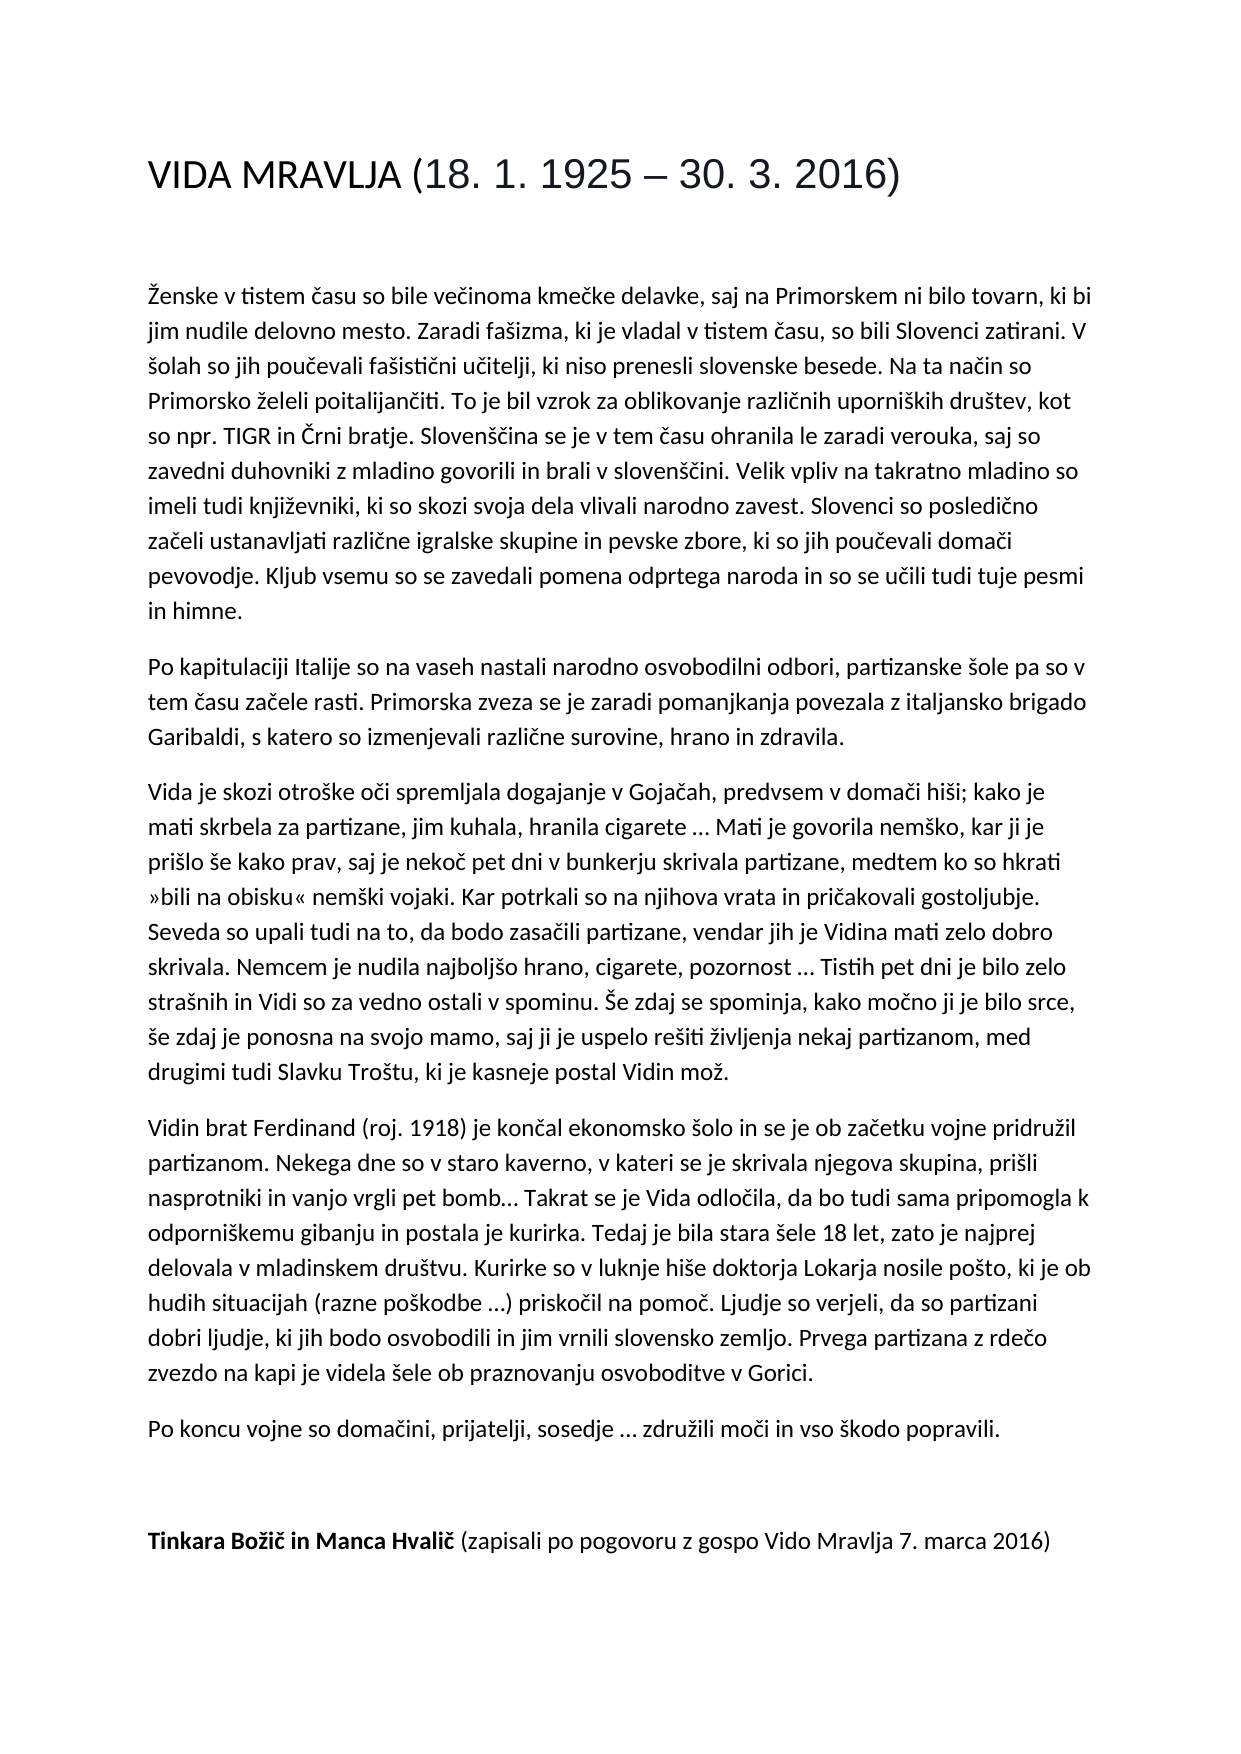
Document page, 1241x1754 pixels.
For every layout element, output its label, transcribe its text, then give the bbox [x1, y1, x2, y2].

text VIDA MRAVLJA (18. 1. 1925 – 30. 3. 2016) [148, 148, 1093, 198]
text Po koncu vojne so domačini, prijatelji, sosedje … združili moči in vso škodo popravili. [148, 1413, 1093, 1444]
text Vidin brat Ferdinand (roj. 1918) je končal ekonomsko šolo in se je ob začetku vojne pridružil partizanom. Nekega dne so v staro kaverno, v kateri se je skrivala njegova skupina, prišli nasprotniki in vanjo vrgli pet bomb… Takrat se je Vida odločila, da bo tudi sama pripomogla k odporniškemu gibanju in postala je kurirka. Tedaj je bila stara šele 18 let, zato je najprej delovala v mladinskem društvu. Kurirke so v luknje hiše doktorja Lokarja nosile pošto, ki je ob hudih situacijah (razne poškodbe …) priskočil na pomoč. Ljudje so verjeli, da so partizani dobri ljudje, ki jih bodo osvobodili in jim vrnili slovensko zemljo. Prvega partizana z rdečo zvezdo na kapi je videla šele ob praznovanju osvoboditve v Gorici. [148, 1112, 1093, 1388]
text Po kapitulaciji Italije so na vaseh nastali narodno osvobodilni odbori, partizanske šole pa so v tem času začele rasti. Primorska zveza se je zaradi pomanjkanja povezala z italjansko brigado Garibaldi, s katero so izmenjevali različne surovine, hrano in zdravila. [148, 651, 1093, 751]
text Tinkara Božič in Manca Hvalič (zapisali po pogovoru z gospo Vido Mravlja 7. marca 2016) [148, 1525, 1093, 1555]
text Vida je skozi otroške oči spremljala dogajanje v Gojačah, predvsem v domači hiši; kako je mati skrbela za partizane, jim kuhala, hranila cigarete … Mati je govorila nemško, kar ji je prišlo še kako prav, saj je nekoč pet dni v bunkerju skrivala partizane, medtem ko so hkrati »bili na obisku« nemški vojaki. Kar potrkali so na njihova vrata in pričakovali gostoljubje. Seveda so upali tudi na to, da bodo zasačili partizane, vendar jih je Vidina mati zelo dobro skrivala. Nemcem je nudila najboljšo hrano, cigarete, pozornost … Tistih pet dni je bilo zelo strašnih in Vidi so za vedno ostali v spominu. Še zdaj se spominja, kako močno ji je bilo srce, še zdaj je ponosna na svojo mamo, saj ji je uspelo rešiti življenja nekaj partizanom, med drugimi tudi Slavku Troštu, ki je kasneje postal Vidin mož. [148, 777, 1093, 1087]
text Ženske v tistem času so bile večinoma kmečke delavke, saj na Primorskem ni bilo tovarn, ki bi jim nudile delovno mesto. Zaradi fašizma, ki je vladal v tistem času, so bili Slovenci zatirani. V šolah so jih poučevali fašistični učitelji, ki niso prenesli slovenske besede. Na ta način so Primorsko želeli poitalijančiti. To je bil vzrok za oblikovanje različnih uporniških društev, kot so npr. TIGR in Črni bratje. Slovenščina se je v tem času ohranila le zaradi verouka, saj so zavedni duhovniki z mladino govorili in brali v slovenščini. Velik vpliv na takratno mladino so imeli tudi književniki, ki so skozi svoja dela vlivali narodno zavest. Slovenci so posledično začeli ustanavljati različne igralske skupine in pevske zbore, ki so jih poučevali domači pevovodje. Kljub vsemu so se zavedali pomena odprtega naroda in so se učili tudi tuje pesmi in himne. [148, 280, 1093, 625]
